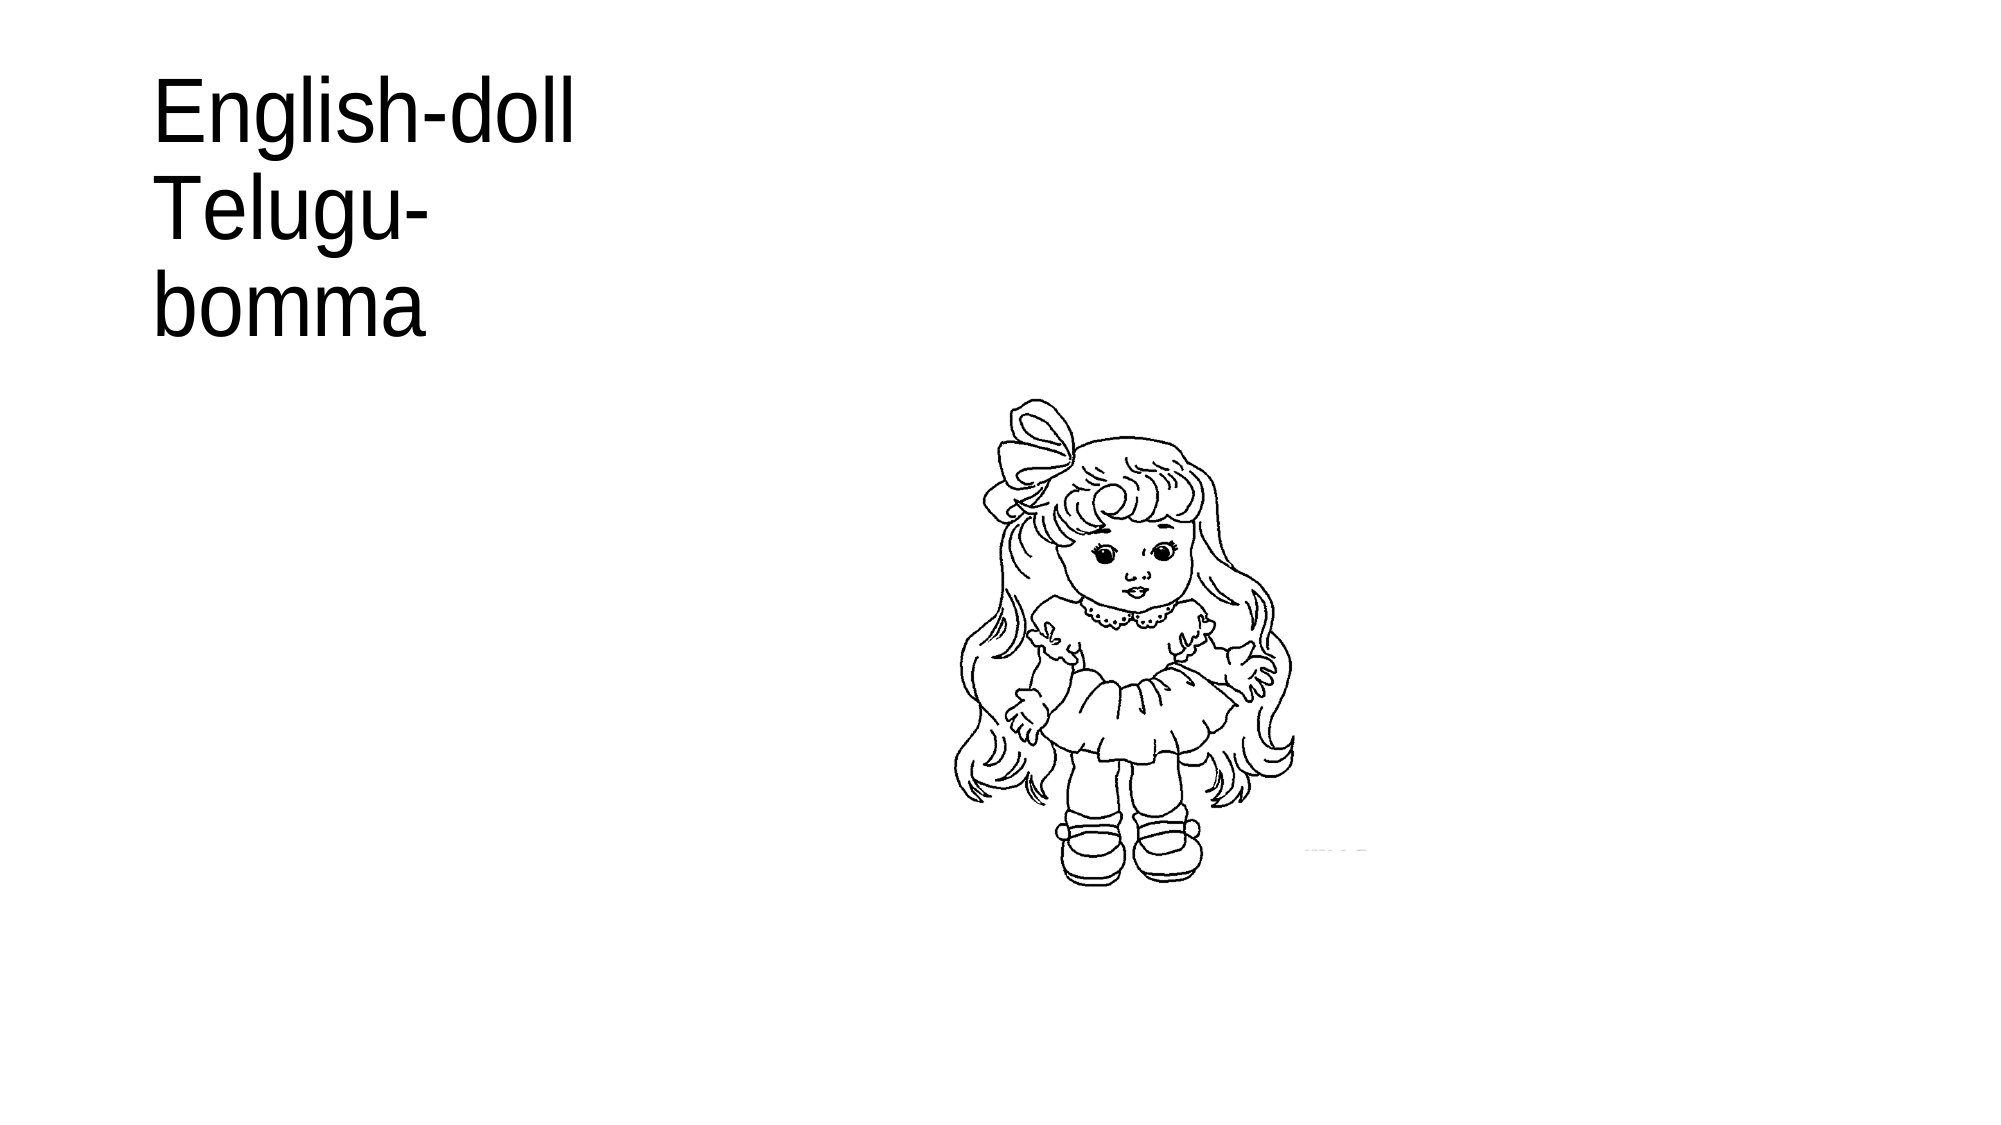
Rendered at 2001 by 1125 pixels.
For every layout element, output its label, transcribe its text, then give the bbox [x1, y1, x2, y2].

picture [953, 398, 1366, 887]
text English-doll Telugu-bomma [152, 64, 698, 356]
